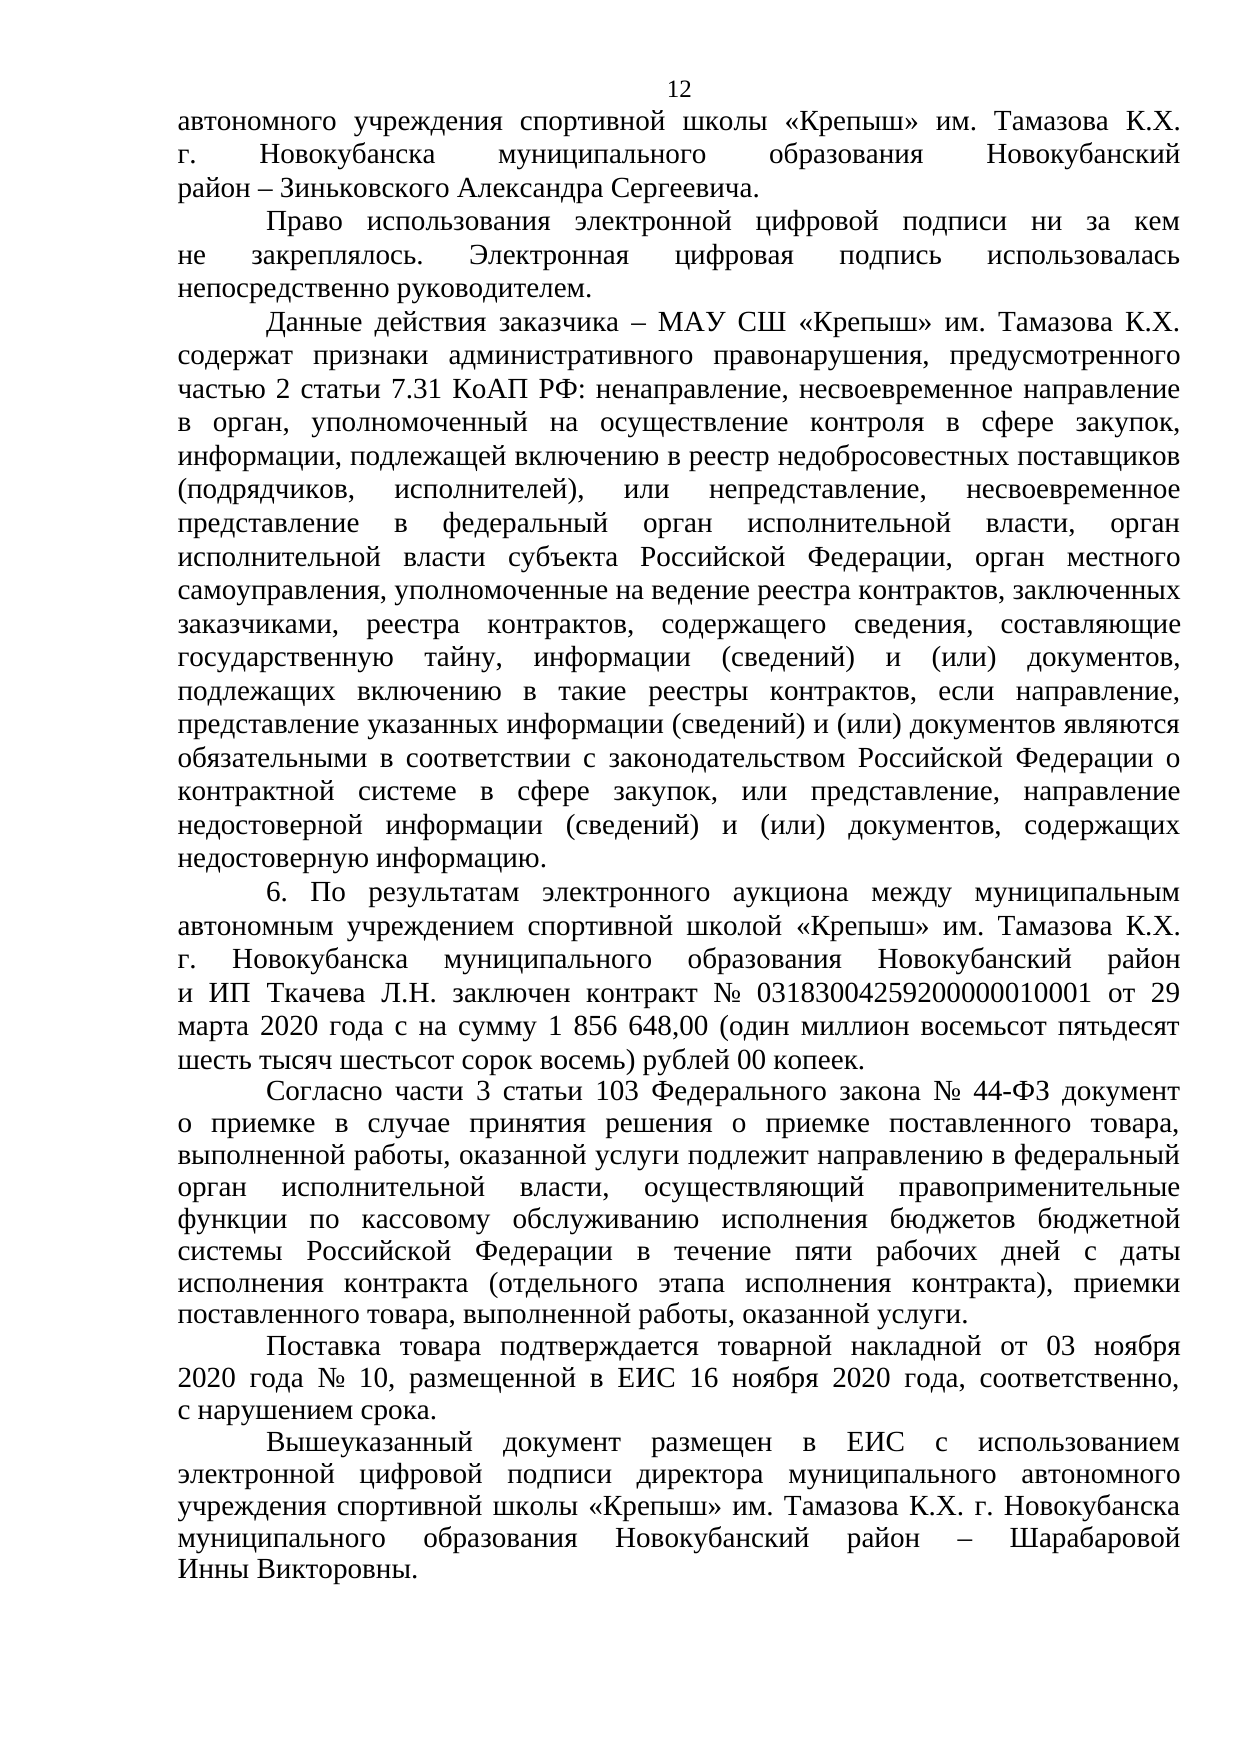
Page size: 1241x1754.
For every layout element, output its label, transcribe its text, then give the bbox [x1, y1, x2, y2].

text 6. По результатам электронного аукциона между муниципальным автономным учреждением спортивной школой «Крепыш» им. Тамазова К.Х. г. Новокубанска муниципального образования Новокубанский район и ИП Ткачева Л.Н. заключен контракт № 03183004259200000010001 от 29 марта 2020 года с на сумму 1 856 648,00 (один миллион восемьсот пятьдесят шесть тысяч шестьсот сорок восемь) рублей 00 копеек. [177, 874, 1181, 1075]
text Поставка товара подтверждается товарной накладной от 03 ноября 2020 года № 10, размещенной в ЕИС 16 ноября 2020 года, соответственно, с нарушением срока. [177, 1330, 1181, 1426]
text Вышеуказанный документ размещен в ЕИС с использованием электронной цифровой подписи директора муниципального автономного учреждения спортивной школы «Крепыш» им. Тамазова К.Х. г. Новокубанска муниципального образования Новокубанский район – Шарабаровой Инны Викторовны. [177, 1426, 1181, 1585]
text Согласно части 3 статьи 103 Федерального закона № 44-ФЗ документ о приемке в случае принятия решения о приемке поставленного товара, выполненной работы, оказанной услуги подлежит направлению в федеральный орган исполнительной власти, осуществляющий правоприменительные функции по кассовому обслуживанию исполнения бюджетов бюджетной системы Российской Федерации в течение пяти рабочих дней с даты исполнения контракта (отдельного этапа исполнения контракта), приемки поставленного товара, выполненной работы, оказанной услуги. [177, 1075, 1181, 1330]
text Данные действия заказчика – МАУ СШ «Крепыш» им. Тамазова К.Х. содержат признаки административного правонарушения, предусмотренного частью 2 статьи 7.31 КоАП РФ: ненаправление, несвоевременное направление в орган, уполномоченный на осуществление контроля в сфере закупок, информации, подлежащей включению в реестр недобросовестных поставщиков (подрядчиков, исполнителей), или непредставление, несвоевременное представление в федеральный орган исполнительной власти, орган исполнительной власти субъекта Российской Федерации, орган местного самоуправления, уполномоченные на ведение реестра контрактов, заключенных заказчиками, реестра контрактов, содержащего сведения, составляющие государственную тайну, информации (сведений) и (или) документов, подлежащих включению в такие реестры контрактов, если направление, представление указанных информации (сведений) и (или) документов являются обязательными в соответствии с законодательством Российской Федерации о контрактной системе в сфере закупок, или представление, направление недостоверной информации (сведений) и (или) документов, содержащих недостоверную информацию. [177, 304, 1181, 874]
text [177, 103, 1181, 203]
text Право использования электронной цифровой подписи ни за кем не закреплялось. Электронная цифровая подпись использовалась непосредственно руководителем. [177, 203, 1181, 304]
